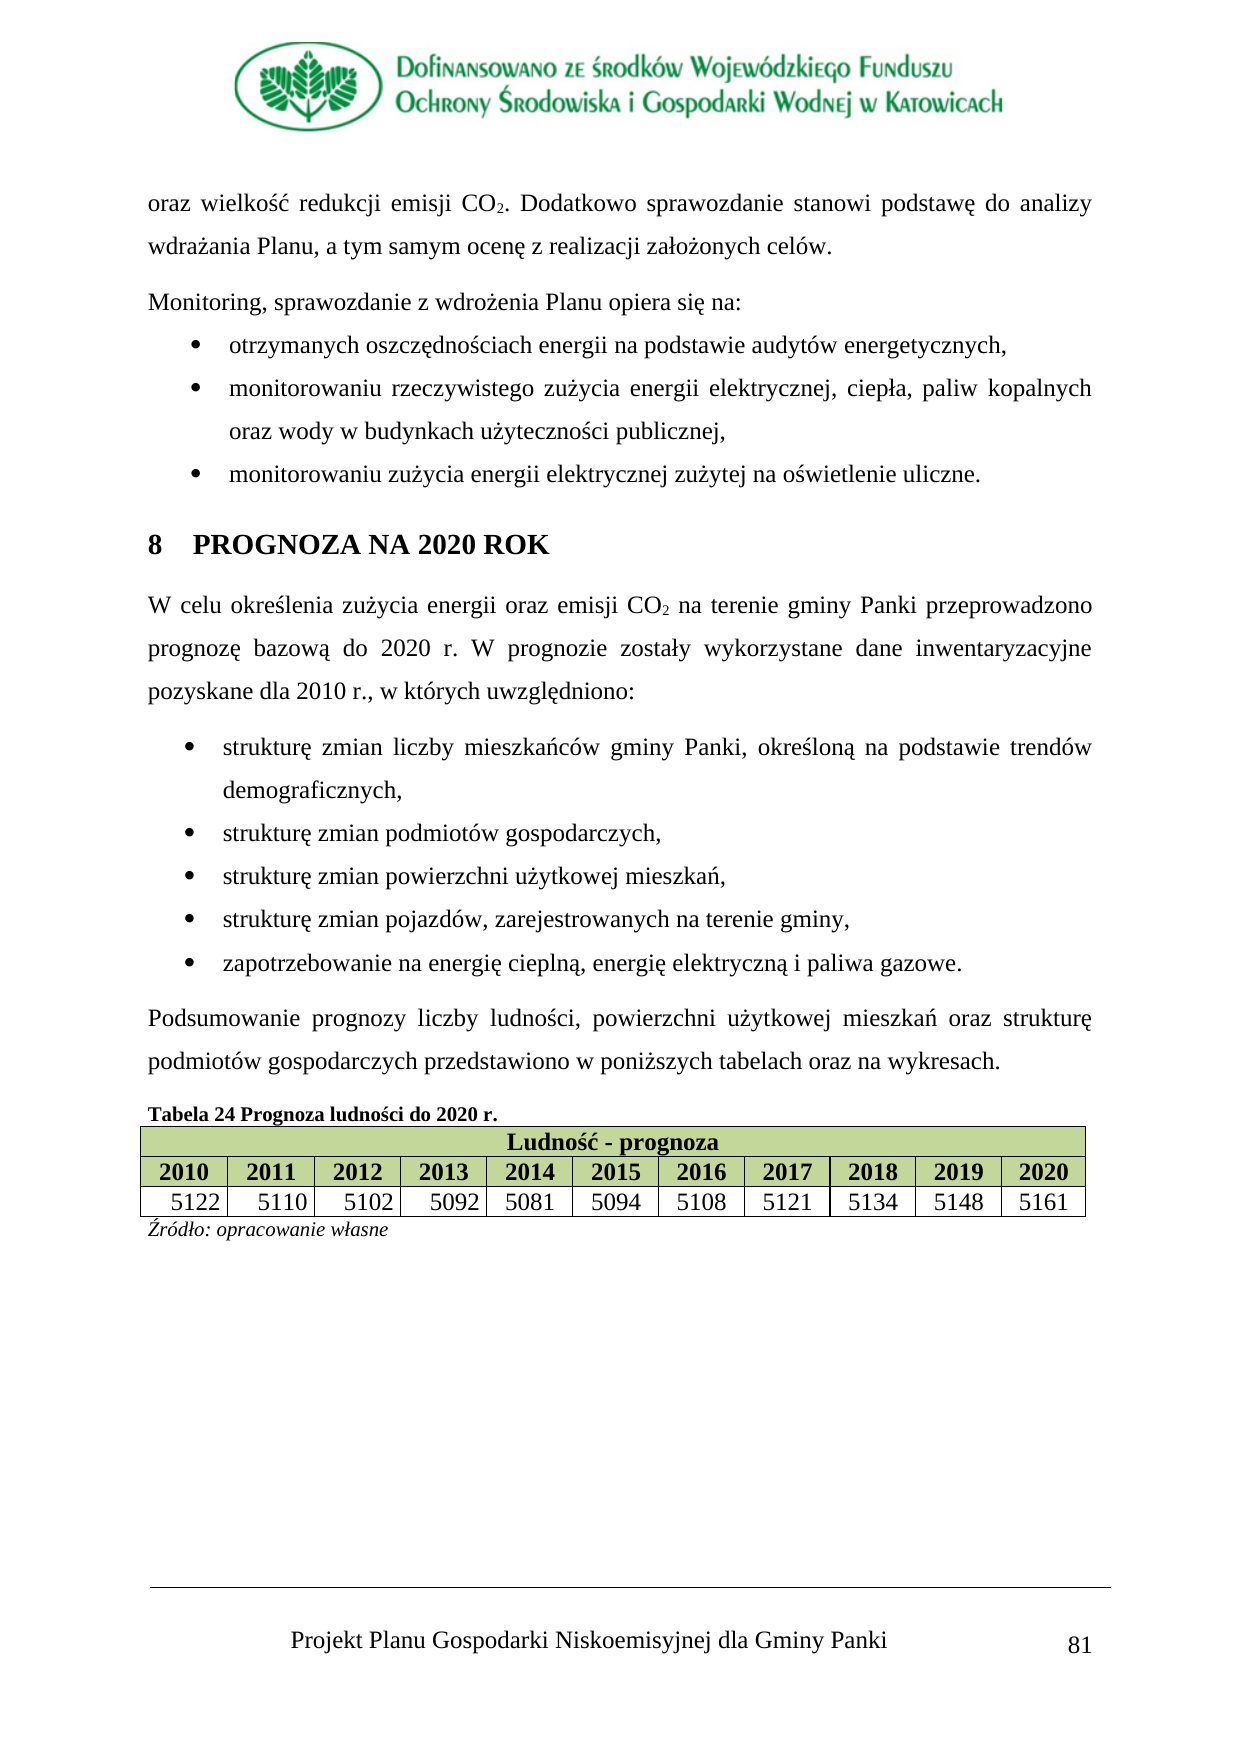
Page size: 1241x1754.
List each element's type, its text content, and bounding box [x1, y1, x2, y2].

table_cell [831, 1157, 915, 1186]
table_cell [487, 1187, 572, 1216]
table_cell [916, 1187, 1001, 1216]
text W celu określenia zużycia energii oraz emisji CO2 na terenie gminy Panki przeprowadzono prognozę bazową do 2020 r. W prognozie zostały wykorzystane dane inwentaryzacyjne pozyskane dla 2010 r., w których uwzględniono: [148, 590, 1093, 705]
picture [234, 42, 1006, 134]
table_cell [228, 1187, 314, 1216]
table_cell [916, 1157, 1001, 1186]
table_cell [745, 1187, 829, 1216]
list monitorowaniu rzeczywistego zużycia energii elektrycznej, ciepła, paliw kopalnych oraz wody w budynkach użyteczności publicznej, [191, 373, 1093, 445]
text Monitoring, sprawozdanie z wdrożenia Planu opiera się na: [148, 287, 1093, 315]
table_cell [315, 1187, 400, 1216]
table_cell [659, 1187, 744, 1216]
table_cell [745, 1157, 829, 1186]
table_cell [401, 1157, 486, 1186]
list otrzymanych oszczędnościach energii na podstawie audytów energetycznych, [191, 330, 1093, 358]
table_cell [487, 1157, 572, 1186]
list strukturę zmian pojazdów, zarejestrowanych na terenie gminy, [185, 904, 1093, 933]
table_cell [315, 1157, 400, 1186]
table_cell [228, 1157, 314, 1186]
subtitle PROGNOZA NA 2020 ROK [148, 527, 1093, 561]
text Źródło: opracowanie własne [148, 1217, 1093, 1241]
list strukturę zmian podmiotów gospodarczych, [185, 818, 1093, 847]
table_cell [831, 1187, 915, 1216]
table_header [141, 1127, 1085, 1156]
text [148, 188, 1093, 260]
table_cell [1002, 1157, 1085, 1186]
text Podsumowanie prognozy liczby ludności, powierzchni użytkowej mieszkań oraz strukturę podmiotów gospodarczych przedstawiono w poniższych tabelach oraz na wykresach. [148, 1003, 1093, 1075]
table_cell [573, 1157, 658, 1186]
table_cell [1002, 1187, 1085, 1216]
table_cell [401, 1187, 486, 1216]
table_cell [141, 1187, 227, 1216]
list zapotrzebowanie na energię cieplną, energię elektryczną i paliwa gazowe. [185, 948, 1093, 976]
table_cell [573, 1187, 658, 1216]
list monitorowaniu zużycia energii elektrycznej zużytej na oświetlenie uliczne. [191, 459, 1093, 488]
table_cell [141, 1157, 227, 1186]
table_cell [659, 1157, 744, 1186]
list strukturę zmian liczby mieszkańców gminy Panki, określoną na podstawie trendów demograficznych, [185, 732, 1093, 804]
list strukturę zmian powierzchni użytkowej mieszkań, [185, 861, 1093, 890]
